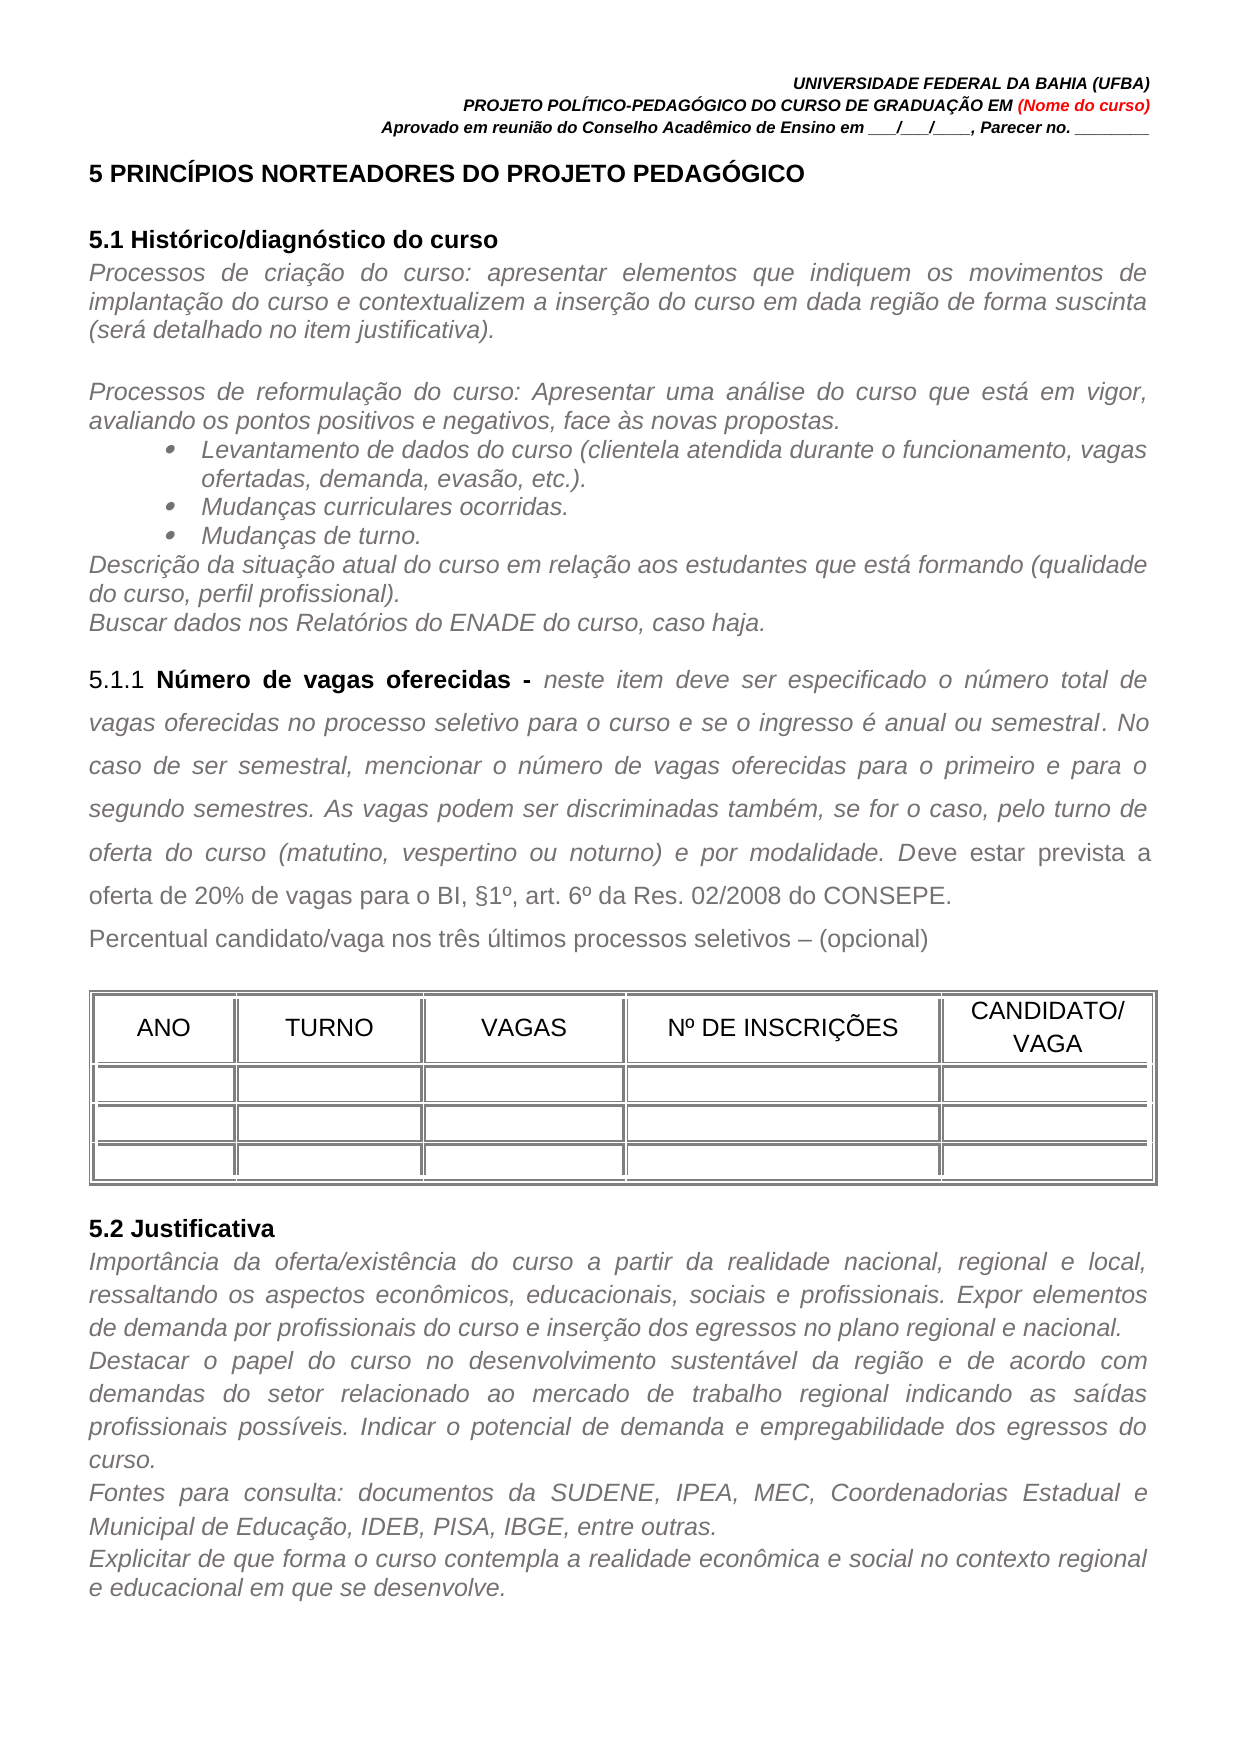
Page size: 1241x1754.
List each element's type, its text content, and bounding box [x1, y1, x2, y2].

text Descrição da situação atual do curso em relação aos estudantes que está formando (qualidade do curso, perfil profissional). [89, 550, 1152, 608]
table_header ANO [95, 996, 236, 1061]
text 5.2 Justificativa [89, 1214, 1152, 1243]
text 5.1 Histórico/diagnóstico do curso [89, 225, 1152, 254]
table_cell [941, 1140, 1155, 1179]
table_cell [426, 1068, 622, 1101]
list Levantamento de dados do curso (clientela atendida durante o funcionamento, vagas ofertadas, demanda, evasão, etc.). [164, 435, 1152, 492]
text Fontes para consulta: documentos da SUDENE, IPEA, MEC, Coordenadorias Estadual e Municipal de Educação, IDEB, PISA, IBGE, entre outras. [89, 1478, 1152, 1540]
table_cell [625, 1140, 941, 1179]
table_cell [941, 1061, 1155, 1101]
list Mudanças curriculares ocorridas. [164, 492, 1152, 521]
table_cell [239, 1107, 420, 1140]
table_cell [92, 1061, 236, 1101]
table_cell [628, 1107, 938, 1140]
text Importância da oferta/existência do curso a partir da realidade nacional, regional e local, ressaltando os aspectos econômicos, educacionais, sociais e profissionais. Expor elementos de demanda por profissionais do curso e inserção dos egressos no plano regional e nacional. [89, 1247, 1152, 1342]
text Explicitar de que forma o curso contempla a realidade econômica e social no contexto regional e educacional em que se desenvolve. [89, 1544, 1152, 1602]
text Percentual candidato/vaga nos três últimos processos seletivos – (opcional) [89, 924, 1152, 953]
table_cell [239, 1068, 420, 1101]
table_header CANDIDATO/ VAGA [941, 992, 1155, 1061]
text Processos de reformulação do curso: Apresentar uma análise do curso que está em vigor, avaliando os pontos positivos e negativos, face às novas propostas. [89, 377, 1152, 435]
table_header Nº DE INSCRIÇÕES [625, 992, 941, 1061]
text Processos de criação do curso: apresentar elementos que indiquem os movimentos de implantação do curso e contextualizem a inserção do curso em dada região de forma suscinta (será detalhado no item justificativa). [89, 258, 1152, 344]
table_cell [92, 1101, 236, 1140]
table_header VAGAS [423, 992, 625, 1061]
table_cell [628, 1068, 938, 1101]
table_cell [236, 1140, 423, 1179]
table_cell [941, 1101, 1155, 1140]
table_cell [423, 1140, 625, 1179]
table_cell [426, 1107, 622, 1140]
text 5 PRINCÍPIOS NORTEADORES DO PROJETO PEDAGÓGICO [89, 159, 1152, 188]
table_cell [92, 1140, 236, 1179]
list Mudanças de turno. [164, 521, 1152, 550]
text 5.1.1 Número de vagas oferecidas - neste item deve ser especificado o número total de vagas oferecidas no processo seletivo para o curso e se o ingresso é anual ou semestral. No caso de ser semestral, mencionar o número de vagas oferecidas para o primeiro e para o segundo semestres. As vagas podem ser discriminadas também, se for o caso, pelo turno de oferta do curso (matutino, vespertino ou noturno) e por modalidade. Deve estar prevista a oferta de 20% de vagas para o BI, §1º, art. 6º da Res. 02/2008 do CONSEPE. [89, 665, 1152, 909]
text Destacar o papel do curso no desenvolvimento sustentável da região e de acordo com demandas do setor relacionado ao mercado de trabalho regional indicando as saídas profissionais possíveis. Indicar o potencial de demanda e empregabilidade dos egressos do curso. [89, 1346, 1152, 1474]
table_header TURNO [236, 992, 423, 1061]
text Buscar dados nos Relatórios do ENADE do curso, caso haja. [89, 608, 1152, 636]
